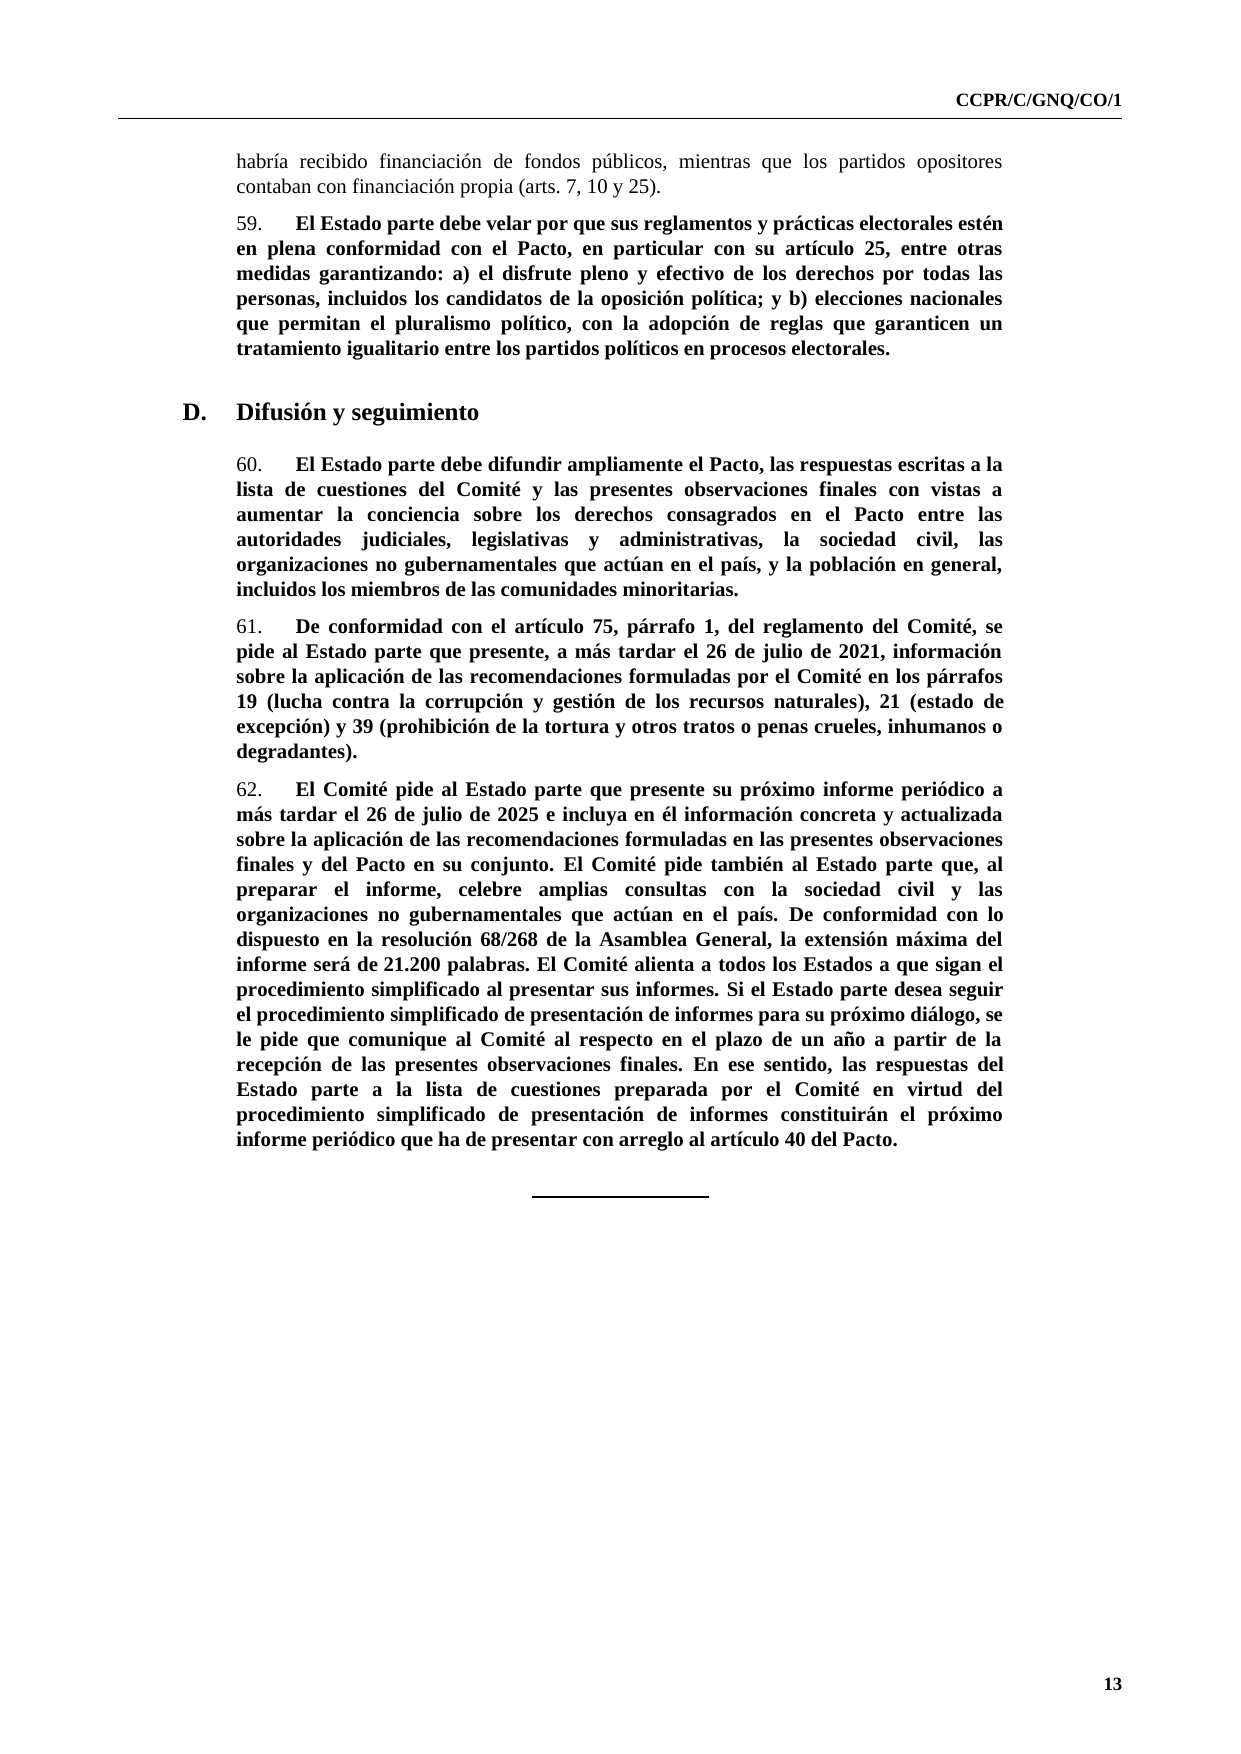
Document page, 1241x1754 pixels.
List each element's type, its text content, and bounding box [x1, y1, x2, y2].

text 62. El Comité pide al Estado parte que presente su próximo informe periódico a más tardar el 26 de julio de 2025 e incluya en él información concreta y actualizada sobre la aplicación de las recomendaciones formuladas en las presentes observaciones finales y del Pacto en su conjunto. El Comité pide también al Estado parte que, al preparar el informe, celebre amplias consultas con la sociedad civil y las organizaciones no gubernamentales que actúan en el país. De conformidad con lo dispuesto en la resolución 68/268 de la Asamblea General, la extensión máxima del informe será de 21.200 palabras. El Comité alienta a todos los Estados a que sigan el procedimiento simplificado al presentar sus informes. Si el Estado parte desea seguir el procedimiento simplificado de presentación de informes para su próximo diálogo, se le pide que comunique al Comité al respecto en el plazo de un año a partir de la recepción de las presentes observaciones finales. En ese sentido, las respuestas del Estado parte a la lista de cuestiones preparada por el Comité en virtud del procedimiento simplificado de presentación de informes constituirán el próximo informe periódico que ha de presentar con arreglo al artículo 40 del Pacto. [236, 776, 1004, 1151]
text 60. El Estado parte debe difundir ampliamente el Pacto, las respuestas escritas a la lista de cuestiones del Comité y las presentes observaciones finales con vistas a aumentar la conciencia sobre los derechos consagrados en el Pacto entre las autoridades judiciales, legislativas y administrativas, la sociedad civil, las organizaciones no gubernamentales que actúan en el país, y la población en general, incluidos los miembros de las comunidades minoritarias. [236, 451, 1004, 601]
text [236, 148, 1004, 198]
text 59. El Estado parte debe velar por que sus reglamentos y prácticas electorales estén en plena conformidad con el Pacto, en particular con su artículo 25, entre otras medidas garantizando: a) el disfrute pleno y efectivo de los derechos por todas las personas, incluidos los candidatos de la oposición política; y b) elecciones nacionales que permitan el pluralismo político, con la adopción de reglas que garanticen un tratamiento igualitario entre los partidos políticos en procesos electorales. [236, 210, 1004, 360]
text D. Difusión y seguimiento [118, 398, 1004, 426]
text 61. De conformidad con el artículo 75, párrafo 1, del reglamento del Comité, se pide al Estado parte que presente, a más tardar el 26 de julio de 2021, información sobre la aplicación de las recomendaciones formuladas por el Comité en los párrafos 19 (lucha contra la corrupción y gestión de los recursos naturales), 21 (estado de excepción) y 39 (prohibición de la tortura y otros tratos o penas crueles, inhumanos o degradantes). [236, 613, 1004, 763]
